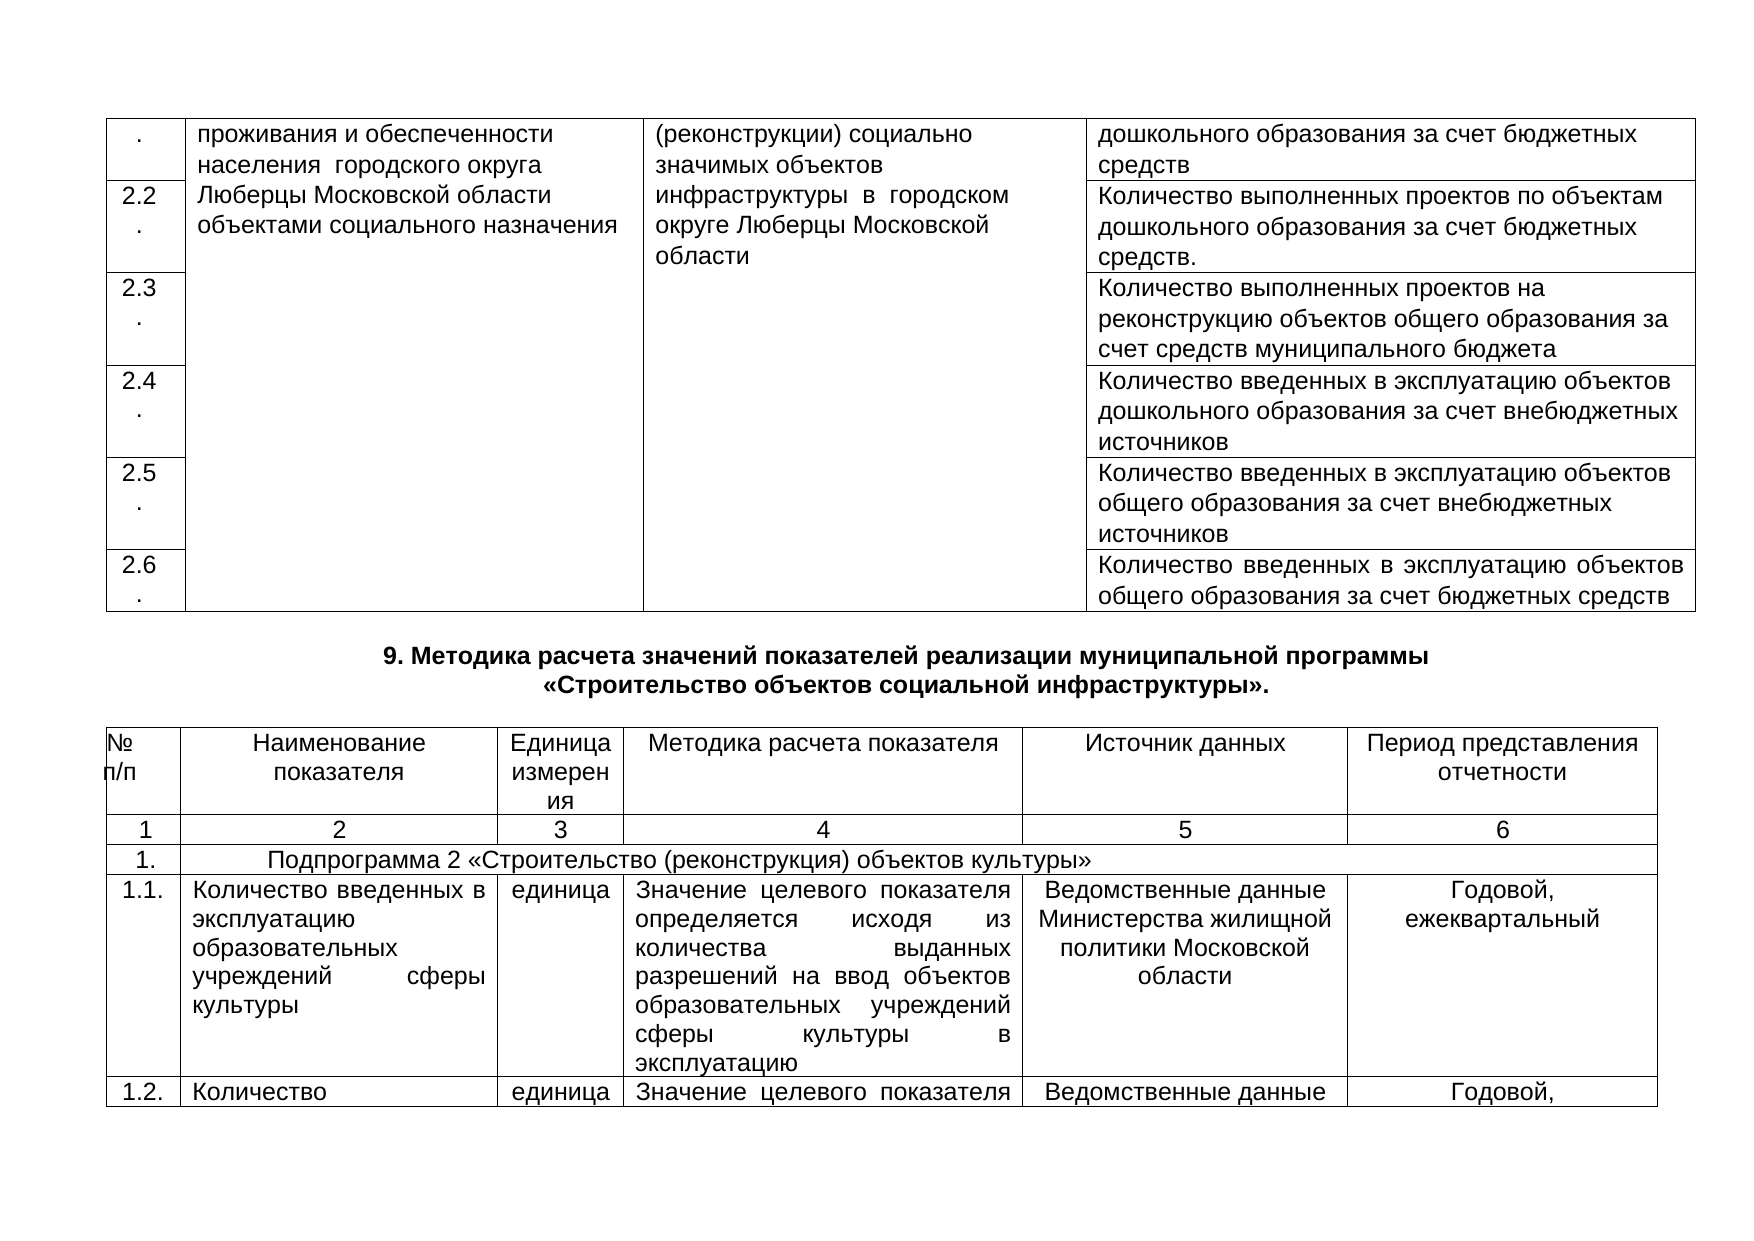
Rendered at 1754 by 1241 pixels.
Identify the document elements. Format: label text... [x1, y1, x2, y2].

table_cell 2.6. [107, 550, 185, 611]
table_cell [186, 119, 643, 611]
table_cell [1087, 119, 1695, 180]
table_cell 4 [624, 815, 1022, 844]
table_cell Количество введенных в эксплуатацию объектов общего образования за счет внебюджетных источников [1087, 458, 1695, 549]
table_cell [644, 119, 1086, 611]
table_cell 2.5. [107, 458, 185, 549]
table_cell 5 [1023, 815, 1347, 844]
table_header Период представления отчетности [1348, 728, 1657, 814]
table_cell Количество выполненных проектов по объектам дошкольного образования за счет бюджетных средств. [1087, 181, 1695, 272]
table_cell 2 [181, 815, 497, 844]
table_cell Годовой, ежеквартальный [1348, 875, 1657, 1076]
table_cell 2.2. [107, 181, 185, 272]
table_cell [1023, 1077, 1347, 1106]
table_cell 1 [107, 815, 180, 844]
table_header Наименование показателя [181, 728, 497, 814]
table_cell Количество введенных в эксплуатацию объектов общего образования за счет бюджетных средств [1087, 550, 1695, 611]
table_cell единица [498, 875, 623, 1076]
table_cell Ведомственные данные Министерства жилищной политики Московской области [1023, 875, 1347, 1076]
table_cell Значение целевого показателя определяется исходя из количества выданных разрешений на ввод объектов образовательных учреждений сферы культуры в эксплуатацию [624, 875, 1022, 1076]
table_header Единица измерения [498, 728, 623, 814]
table_cell 1. [107, 845, 180, 874]
table_cell 3 [498, 815, 623, 844]
table_cell единица [498, 1077, 623, 1106]
table_header Методика расчета показателя [624, 728, 1022, 814]
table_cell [181, 1077, 497, 1106]
text 9. Методика расчета значений показателей реализации муниципальной программы [118, 641, 1695, 669]
table_header Источник данных [1023, 728, 1347, 814]
table_cell Количество выполненных проектов на реконструкцию объектов общего образования за счет средств муниципального бюджета [1087, 273, 1695, 364]
text «Строительство объектов социальной инфраструктуры». [118, 669, 1695, 698]
table_cell 6 [1348, 815, 1657, 844]
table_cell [1348, 1077, 1657, 1106]
table_cell Количество введенных в эксплуатацию образовательных учреждений сферы культуры [181, 875, 497, 1076]
table_cell 2.1. [107, 119, 185, 180]
table_header № п/п [107, 728, 180, 814]
table_cell 1.1. [107, 875, 180, 1076]
table_cell 2.3. [107, 273, 185, 364]
table_cell 2.4. [107, 366, 185, 457]
table_cell 1.2. [107, 1077, 180, 1106]
table_cell Количество введенных в эксплуатацию объектов дошкольного образования за счет внебюджетных источников [1087, 366, 1695, 457]
table_cell Подпрограмма 2 «Строительство (реконструкция) объектов культуры» [181, 845, 1657, 874]
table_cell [624, 1077, 1022, 1106]
